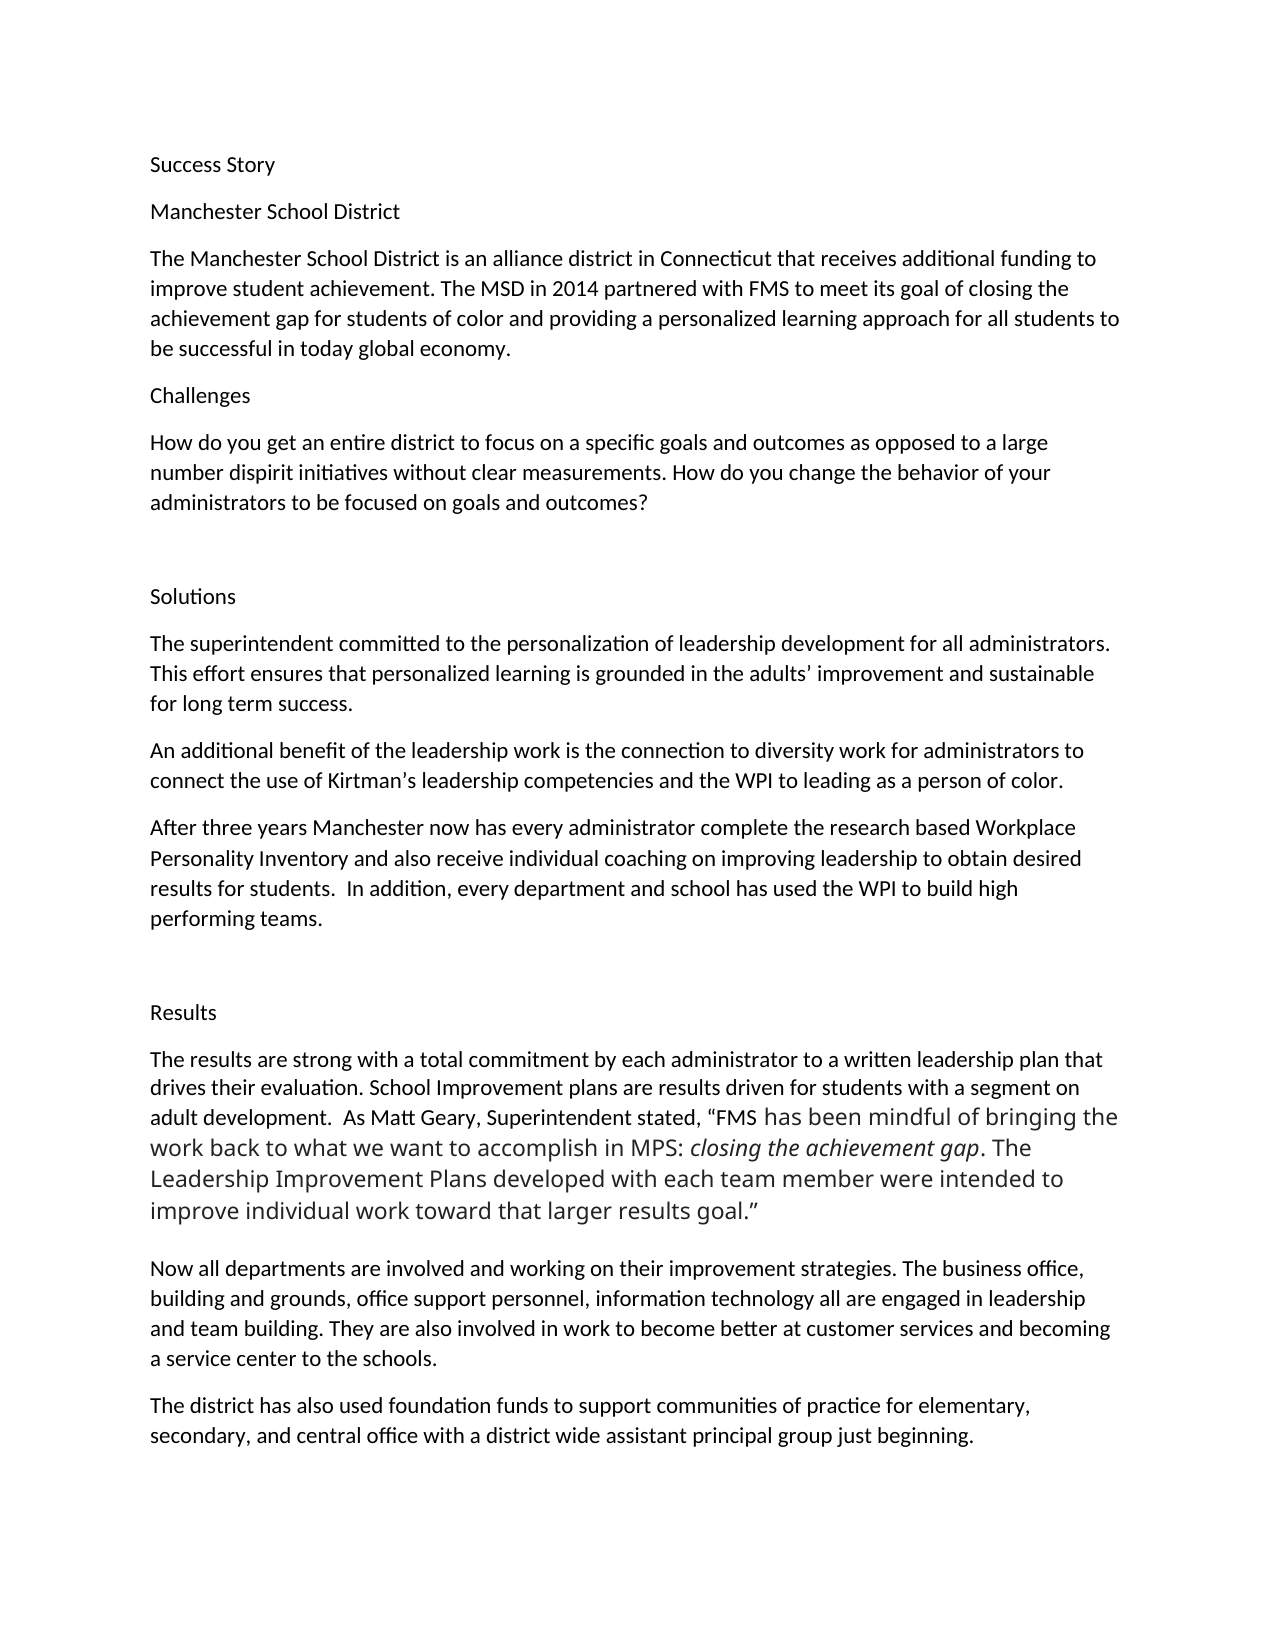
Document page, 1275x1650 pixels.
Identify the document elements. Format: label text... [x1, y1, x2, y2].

text Success Story [150, 150, 1125, 178]
text Now all departments are involved and working on their improvement strategies. The business office, building and grounds, office support personnel, information technology all are engaged in leadership and team building. They are also involved in work to become better at customer services and becoming a service center to the schools. [150, 1254, 1125, 1372]
text How do you get an entire district to focus on a specific goals and outcomes as opposed to a large number dispirit initiatives without clear measurements. How do you change the behavior of your administrators to be focused on goals and outcomes? [150, 428, 1125, 517]
text Results [150, 998, 1125, 1026]
text The Manchester School District is an alliance district in Connecticut that receives additional funding to improve student achievement. The MSD in 2014 partnered with FMS to meet its goal of closing the achievement gap for students of color and providing a personalized learning approach for all students to be successful in today global economy. [150, 244, 1125, 362]
text Manchester School District [150, 197, 1125, 225]
text The superintendent committed to the personalization of leadership development for all administrators. This effort ensures that personalized learning is grounded in the adults’ improvement and sustainable for long term success. [150, 629, 1125, 718]
text The district has also used foundation funds to support communities of practice for elementary, secondary, and central office with a district wide assistant principal group just beginning. [150, 1391, 1125, 1449]
text Challenges [150, 381, 1125, 409]
text Solutions [150, 582, 1125, 610]
text After three years Manchester now has every administrator complete the research based Workplace Personality Inventory and also receive individual coaching on improving leadership to obtain desired results for students. In addition, every department and school has used the WPI to build high performing teams. [150, 813, 1125, 932]
text An additional benefit of the leadership work is the connection to diversity work for administrators to connect the use of Kirtman’s leadership competencies and the WPI to leading as a person of color. [150, 736, 1125, 795]
text The results are strong with a total commitment by each administrator to a written leadership plan that drives their evaluation. School Improvement plans are results driven for students with a segment on adult development. As Matt Geary, Superintendent stated, “FMS has been mindful of bringing the work back to what we want to accomplish in MPS: closing the achievement gap. The Leadership Improvement Plans developed with each team member were intended to improve individual work toward that larger results goal.” [150, 1045, 1125, 1226]
